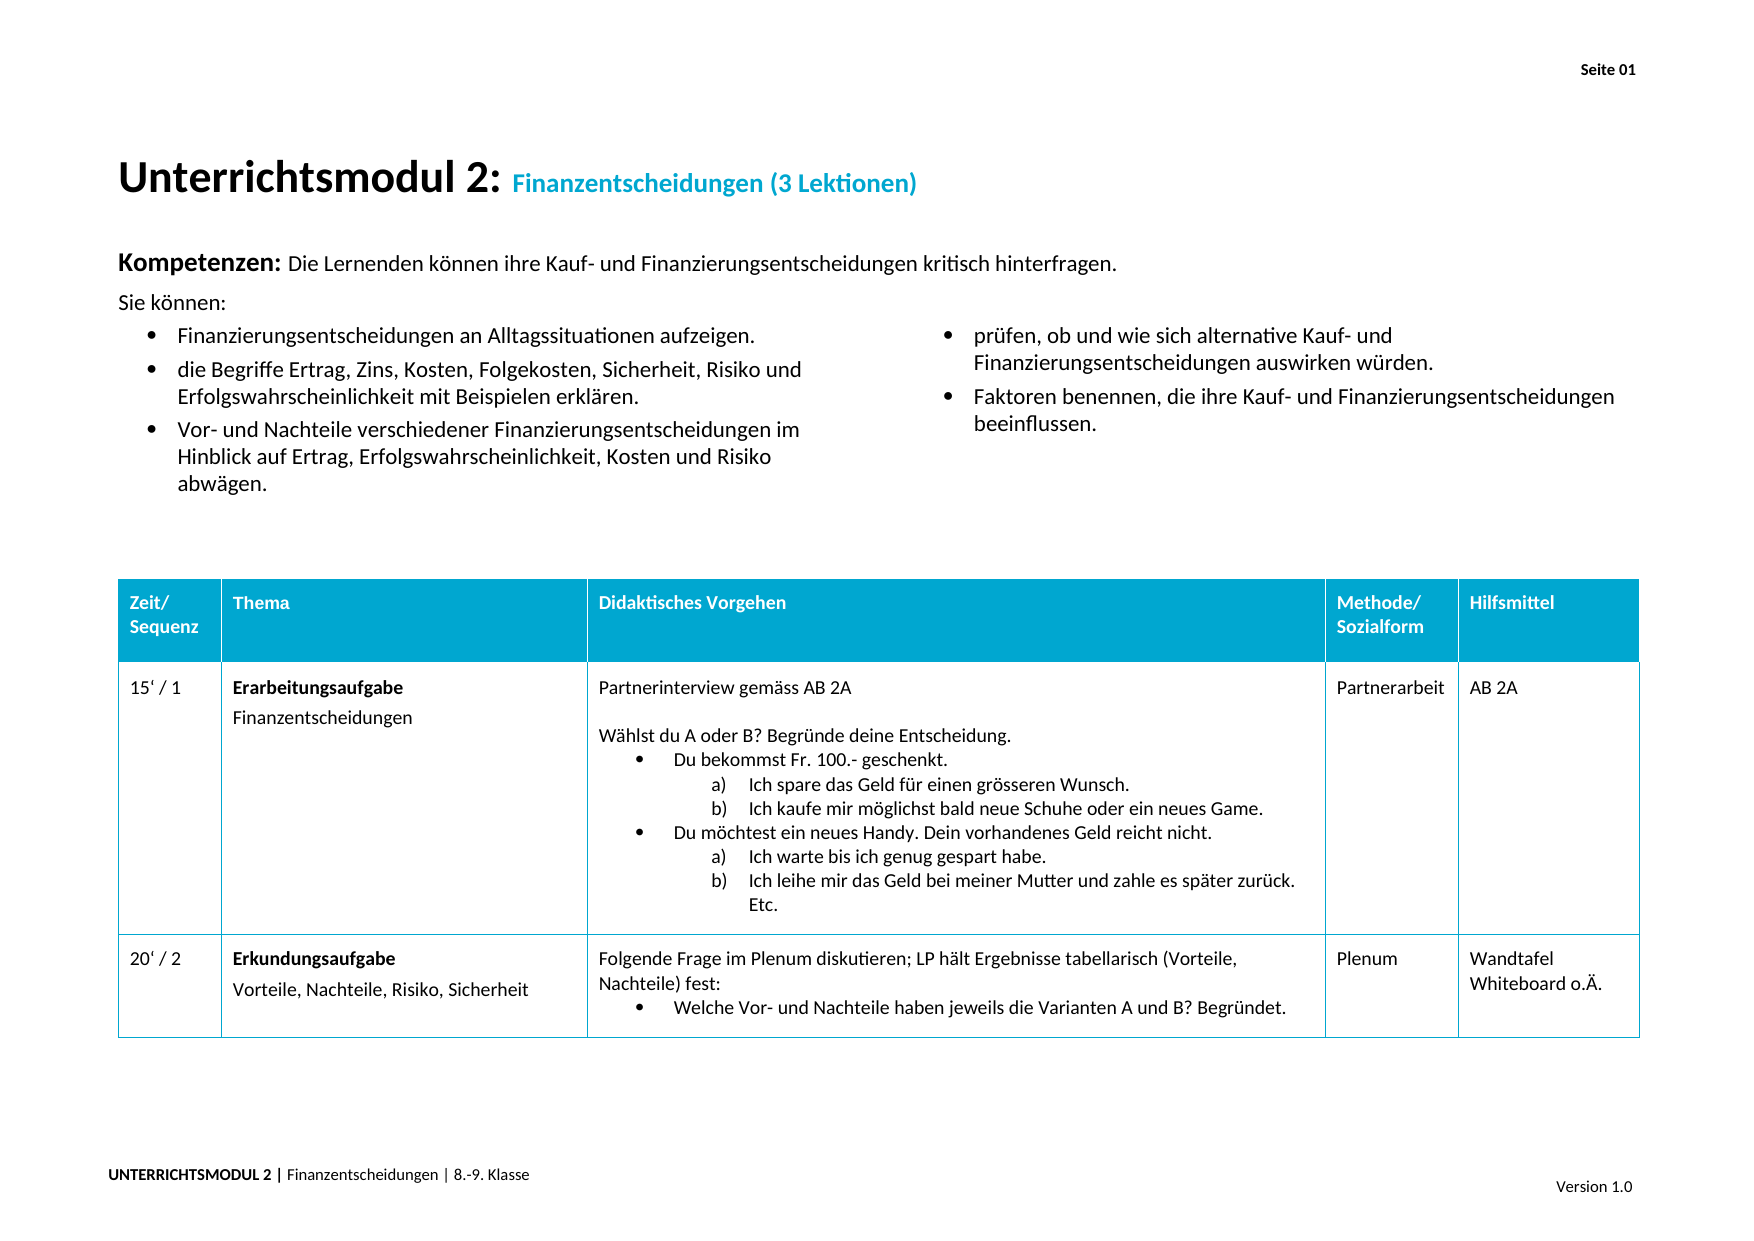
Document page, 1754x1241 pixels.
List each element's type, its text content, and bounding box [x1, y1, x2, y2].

table_cell Folgende Frage im Plenum diskutieren; LP hält Ergebnisse tabellarisch (Vorteile, Nachteile) fest: Welche Vor- und Nachteile haben jeweils die Varianten A und B? Begründet. [588, 935, 1325, 1037]
list Faktoren benennen, die ihre Kauf- und Finanzierungsentscheidungen beeinflussen. [944, 382, 1636, 437]
table_header Methode/ Sozialform [1326, 579, 1458, 662]
list Finanzierungsentscheidungen an Alltagssituationen aufzeigen. [148, 322, 839, 349]
table_cell Wandtafel Whiteboard o.Ä. [1459, 935, 1639, 1037]
table_header Didaktisches Vorgehen [588, 579, 1325, 662]
table_cell Partnerarbeit [1326, 664, 1458, 934]
list die Begriffe Ertrag, Zins, Kosten, Folgekosten, Sicherheit, Risiko und Erfolgswahrscheinlichkeit mit Beispielen erklären. [148, 355, 839, 409]
table_cell 15‘ / 1 [119, 664, 221, 934]
table_cell 20‘ / 2 [119, 935, 221, 1037]
table_cell Plenum [1326, 935, 1458, 1037]
list prüfen, ob und wie sich alternative Kauf- und Finanzierungsentscheidungen auswirken würden. [944, 322, 1636, 376]
list Sie können: [118, 289, 1636, 316]
table_cell Partnerinterview gemäss AB 2A Wählst du A oder B? Begründe deine Entscheidung. Du bekommst Fr. 100.- geschenkt. Ich spare das Geld für einen grösseren Wunsch. Ich kaufe mir möglichst bald neue Schuhe oder ein neues Game. Du möchtest ein neues Handy. Dein vorhandenes Geld reicht nicht. Ich warte bis ich genug gespart habe. Ich leihe mir das Geld bei meiner Mutter und zahle es später zurück. Etc. [588, 664, 1325, 934]
table_cell Erkundungsaufgabe Vorteile, Nachteile, Risiko, Sicherheit [222, 935, 587, 1037]
table_cell AB 2A [1459, 664, 1639, 934]
table_header Zeit/ Sequenz [118, 579, 221, 662]
subtitle Unterrichtsmodul 2: Finanzentscheidungen (3 Lektionen) [118, 148, 1636, 204]
subtitle Kompetenzen: Die Lernenden können ihre Kauf- und Finanzierungsentscheidungen kritisch hinterfragen. [118, 245, 1636, 278]
list Vor- und Nachteile verschiedener Finanzierungsentscheidungen im Hinblick auf Ertrag, Erfolgswahrscheinlichkeit, Kosten und Risiko abwägen. [148, 416, 839, 497]
table_cell Erarbeitungsaufgabe Finanzentscheidungen [222, 664, 587, 934]
table_header Hilfsmittel [1459, 579, 1639, 662]
table_header Thema [222, 579, 587, 662]
